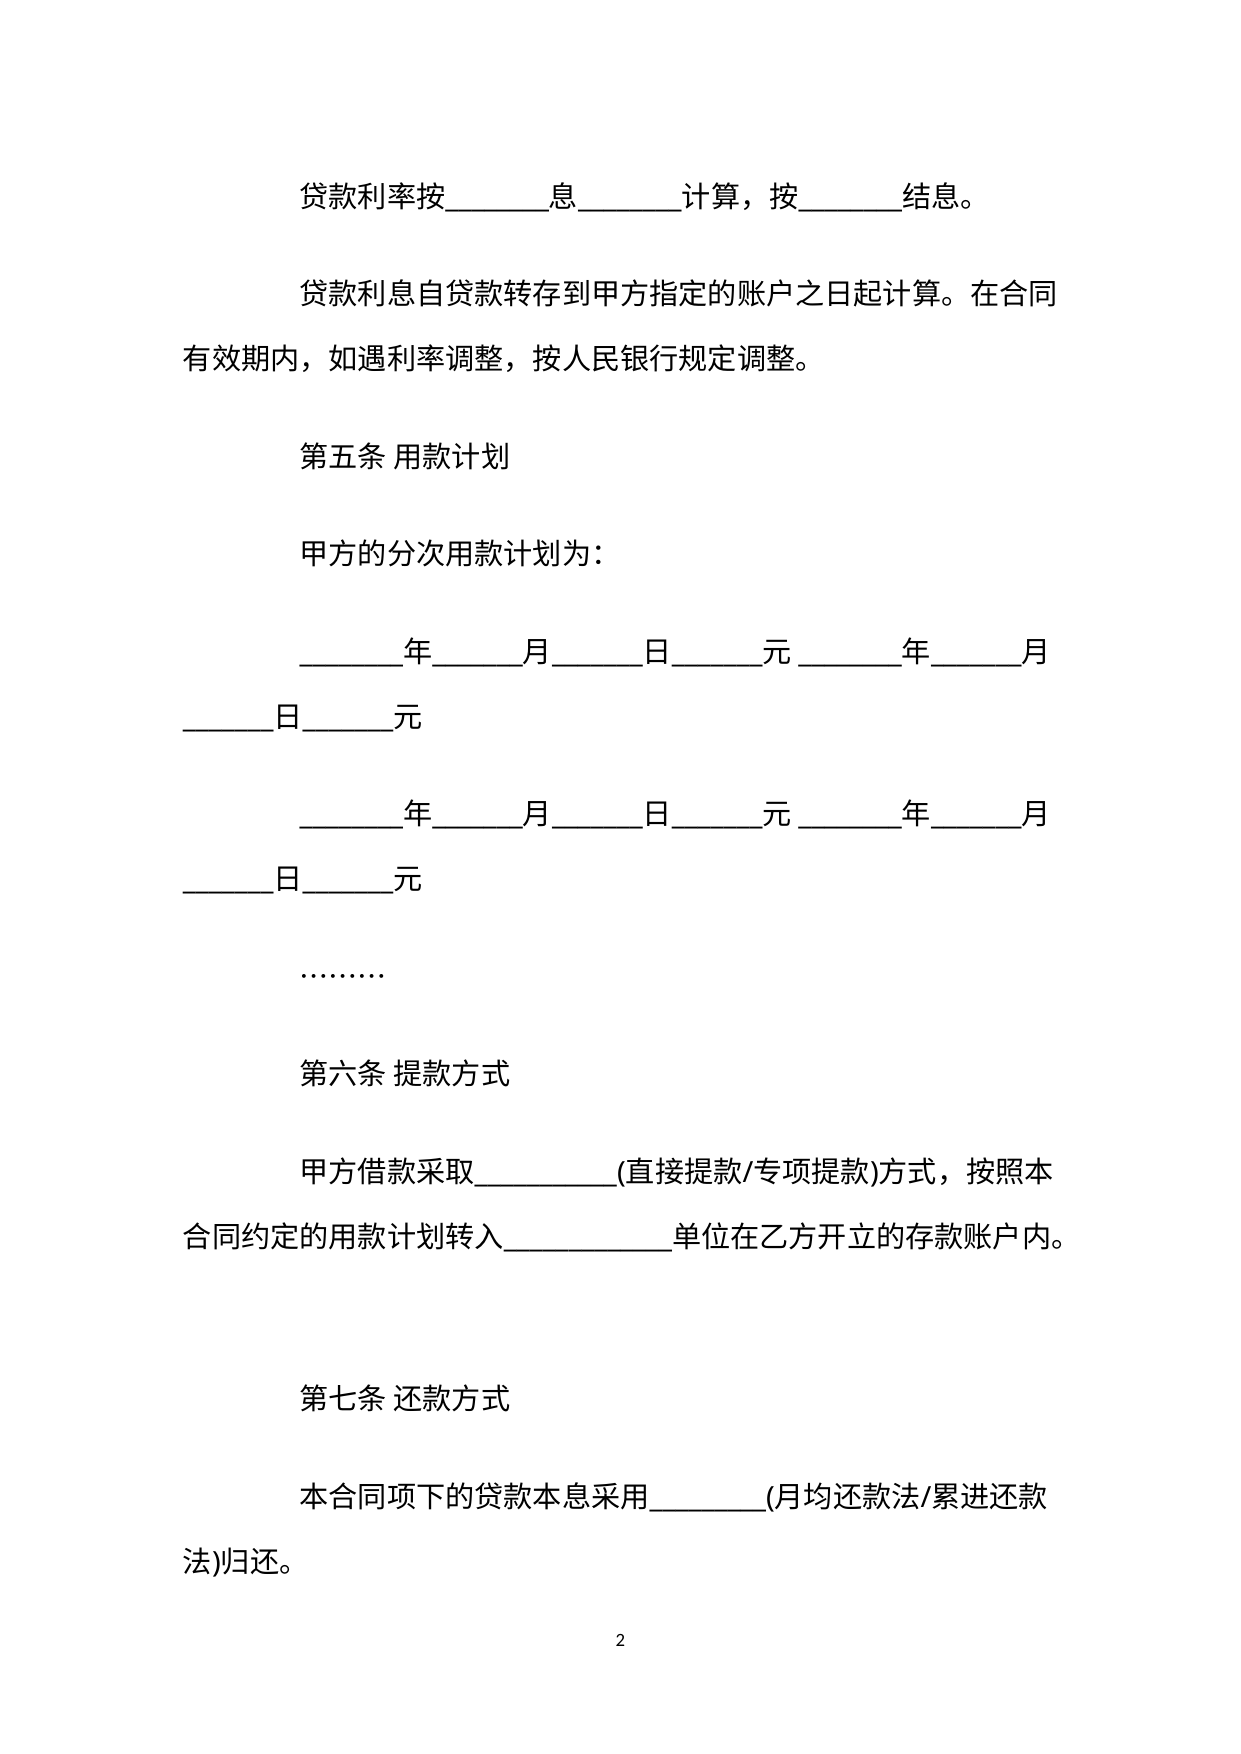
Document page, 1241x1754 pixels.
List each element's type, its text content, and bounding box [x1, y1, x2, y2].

text 本合同项下的贷款本息采用_________(月均还款法/累进还款法)归还。 [183, 1462, 1058, 1592]
text 第六条 提款方式 [183, 1039, 1058, 1104]
text ________年_______月_______日_______元 ________年_______月_______日_______元 [183, 617, 1058, 747]
text 甲方的分次用款计划为： [183, 519, 1058, 584]
text 贷款利率按________息________计算，按________结息。 [183, 162, 1058, 227]
text ……… [183, 942, 1058, 1007]
text 第五条 用款计划 [183, 422, 1058, 487]
text 第七条 还款方式 [183, 1364, 1058, 1429]
text 贷款利息自贷款转存到甲方指定的账户之日起计算。在合同有效期内，如遇利率调整，按人民银行规定调整。 [183, 259, 1058, 389]
text 甲方借款采取___________(直接提款/专项提款)方式，按照本合同约定的用款计划转入_____________单位在乙方开立的存款账户内。 [183, 1137, 1058, 1332]
text ________年_______月_______日_______元 ________年_______月_______日_______元 [183, 779, 1058, 909]
